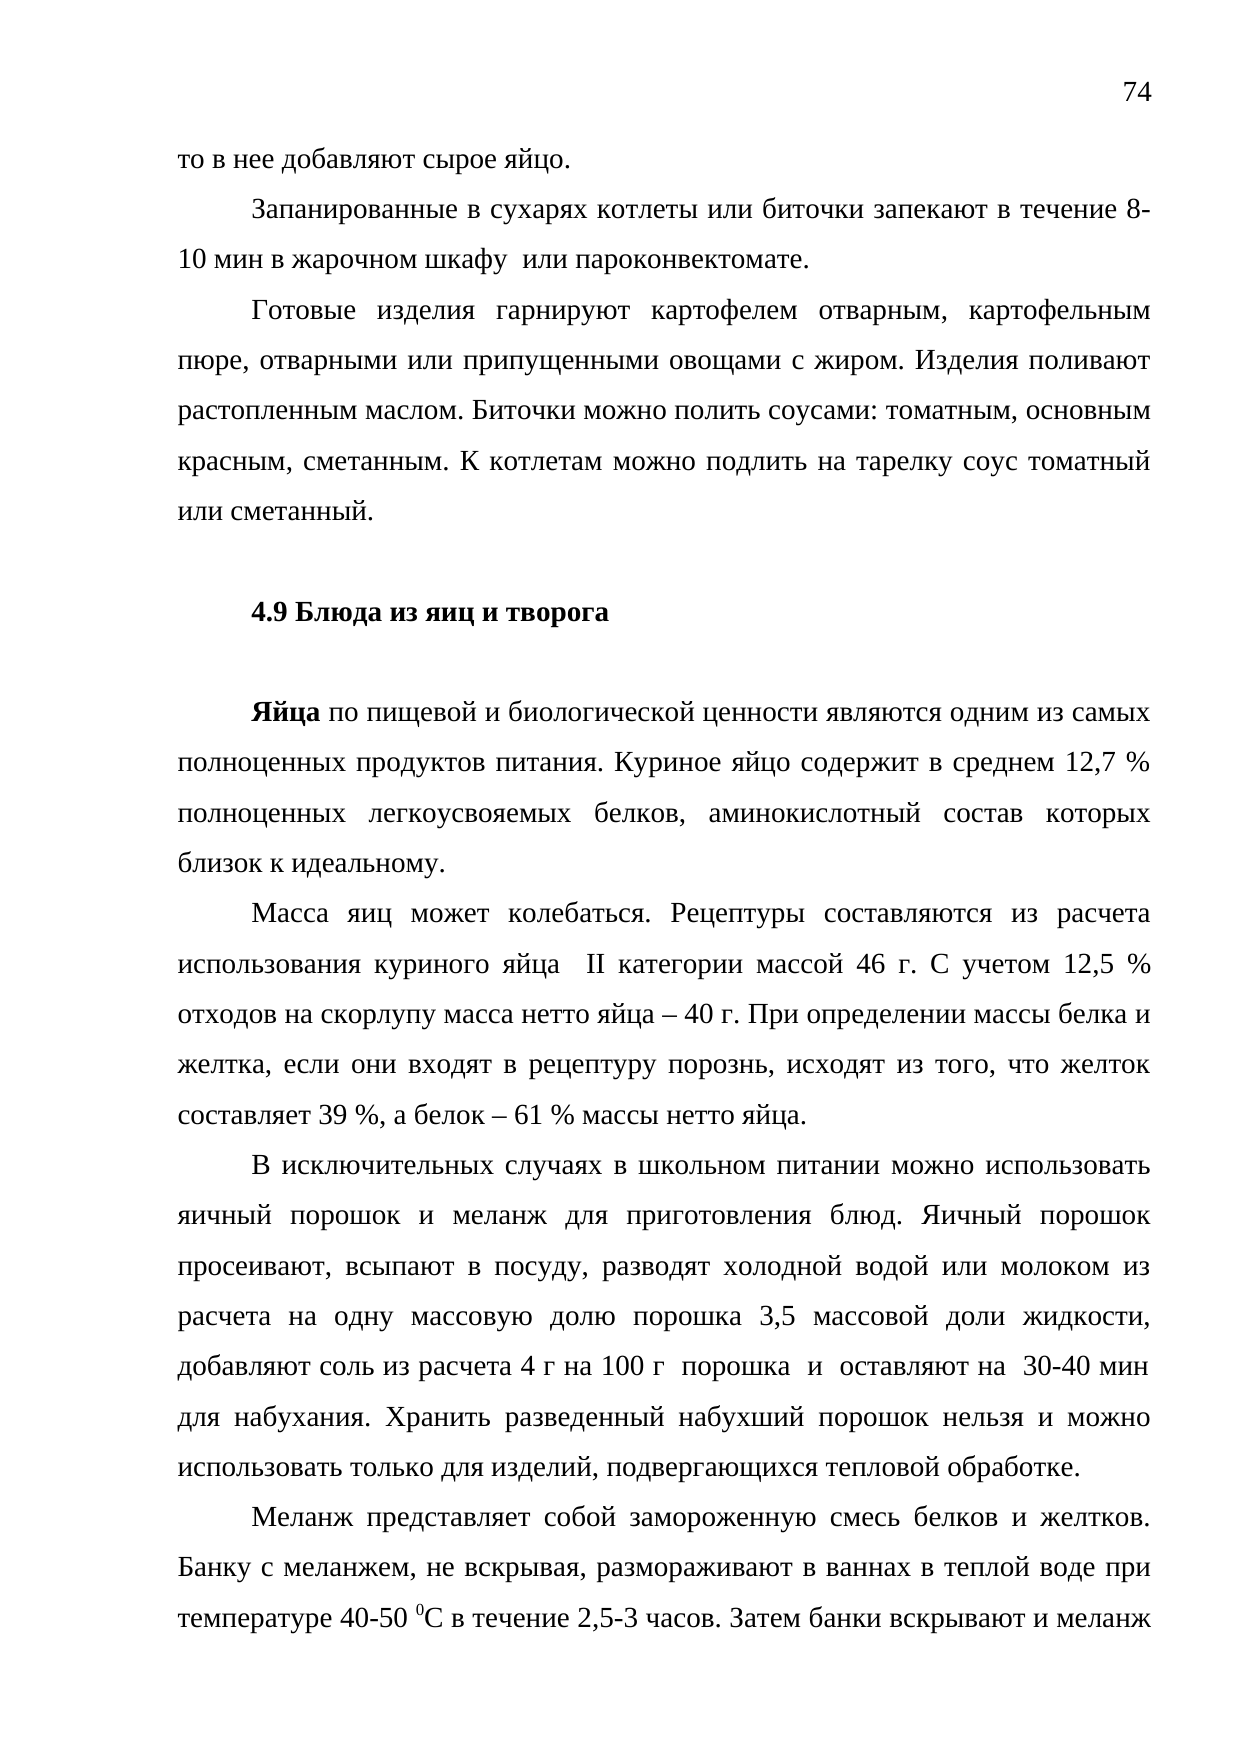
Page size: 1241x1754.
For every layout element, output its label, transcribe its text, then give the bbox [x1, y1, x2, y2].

text Готовые изделия гарнируют картофелем отварным, картофельным пюре, отварными или припущенными овощами с жиром. Изделия поливают растопленным маслом. Биточки можно полить соусами: томатным, основным красным, сметанным. К котлетам можно подлить на тарелку соус томатный или сметанный. [177, 292, 1152, 527]
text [177, 1499, 1152, 1633]
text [177, 141, 1152, 174]
text В исключительных случаях в школьном питании можно использовать яичный порошок и меланж для приготовления блюд. Яичный порошок просеивают, всыпают в посуду, разводят холодной водой или молоком из расчета на одну массовую долю порошка 3,5 массовой доли жидкости, добавляют соль из расчета на порошка и оставляют на 30-40 мин для набухания. Хранить разведенный набухший порошок нельзя и можно использовать только для изделий, подвергающихся тепловой обработке. [177, 1147, 1152, 1482]
text Масса яиц может колебаться. Рецептуры составляются из расчета использования куриного яйца II категории массой . С учетом 12,5 % отходов на скорлупу масса нетто яйца – . При определении массы белка и желтка, если они входят в рецептуру порознь, исходят из того, что желток составляет 39 %, а белок – 61 % массы нетто яйца. [177, 896, 1152, 1130]
text Яйца по пищевой и биологической ценности являются одним из самых полноценных продуктов питания. Куриное яйцо содержит в среднем 12,7 % полноценных легкоусвояемых белков, аминокислотный состав которых близок к идеальному. [177, 694, 1152, 879]
text Запанированные в сухарях котлеты или биточки запекают в течение 8-10 мин в жарочном шкафу или пароконвектомате. [177, 191, 1152, 275]
text 4.9 Блюда из яиц и творога [177, 594, 1152, 627]
